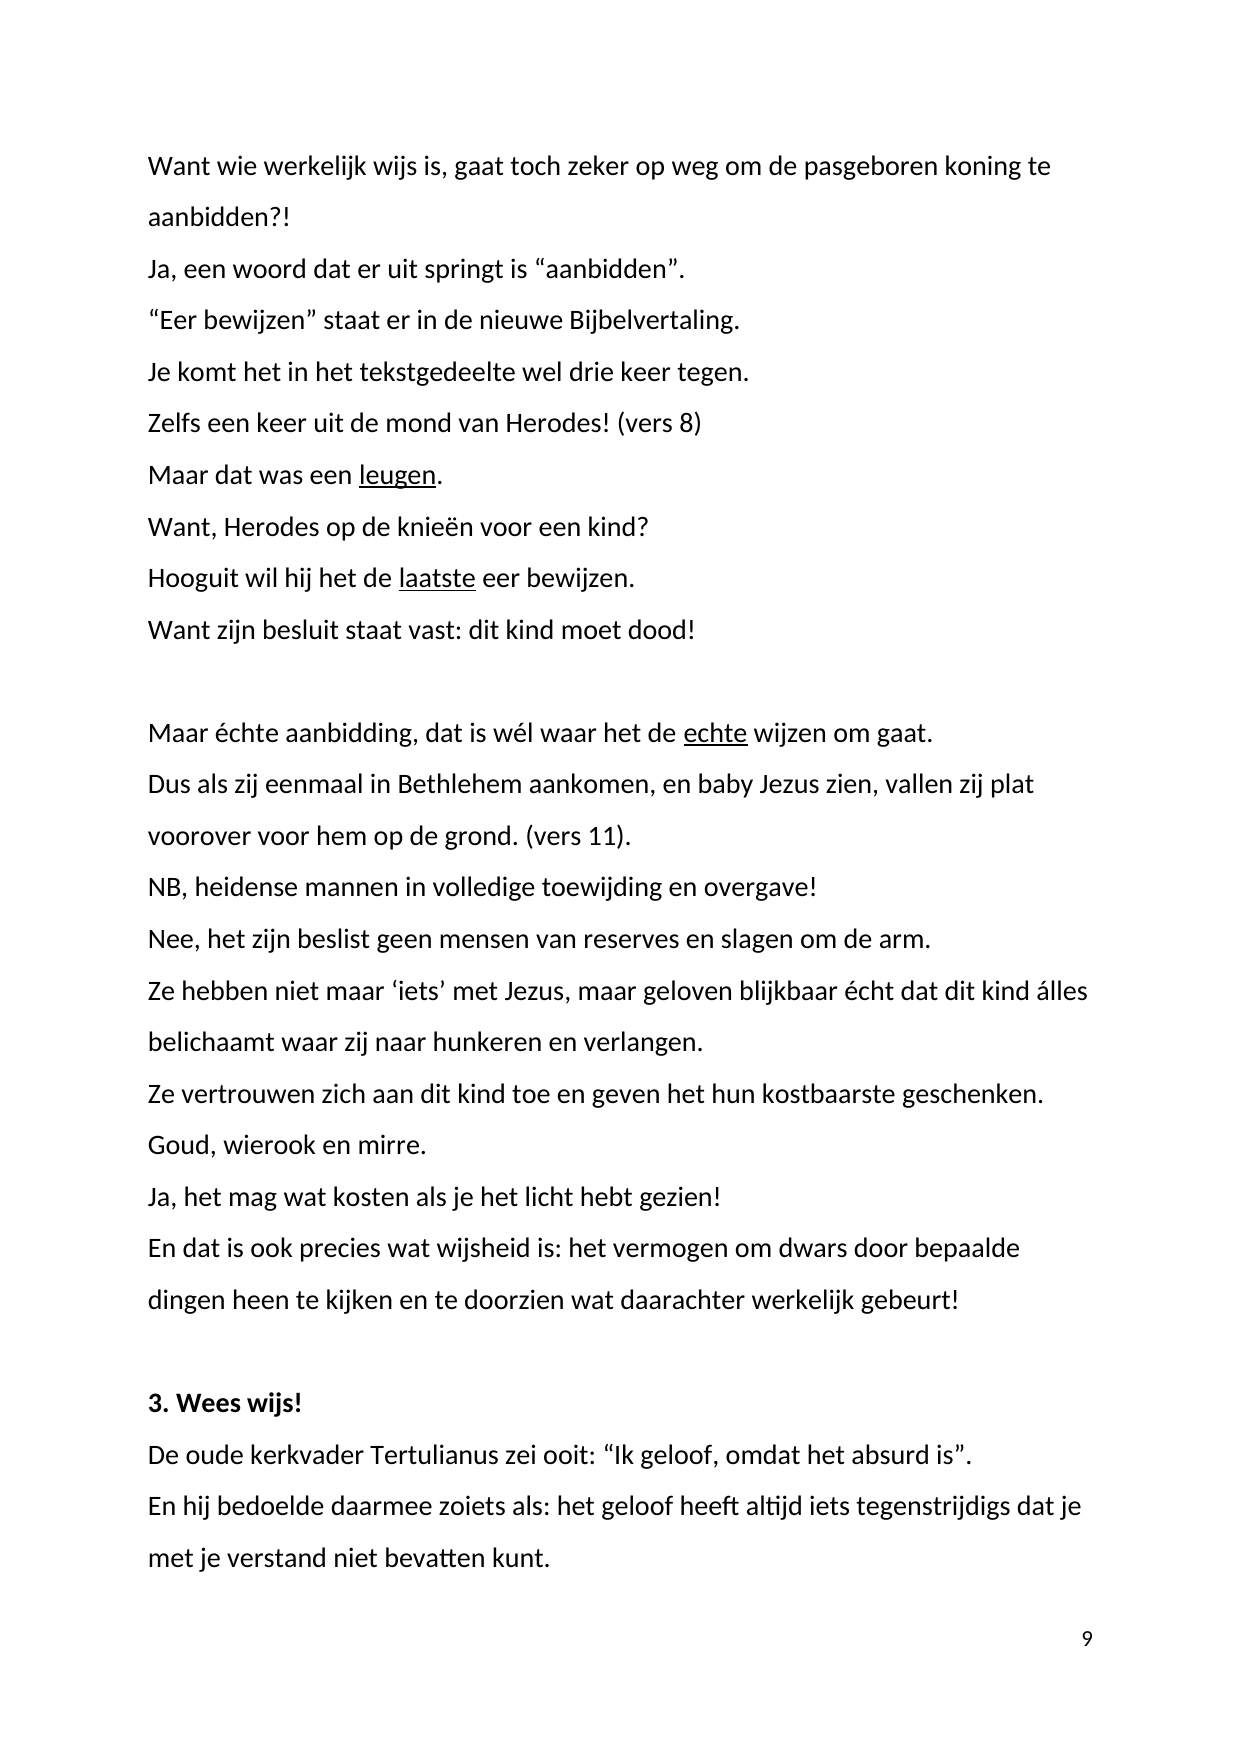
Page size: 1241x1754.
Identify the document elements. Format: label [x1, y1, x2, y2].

text [148, 148, 1093, 1574]
